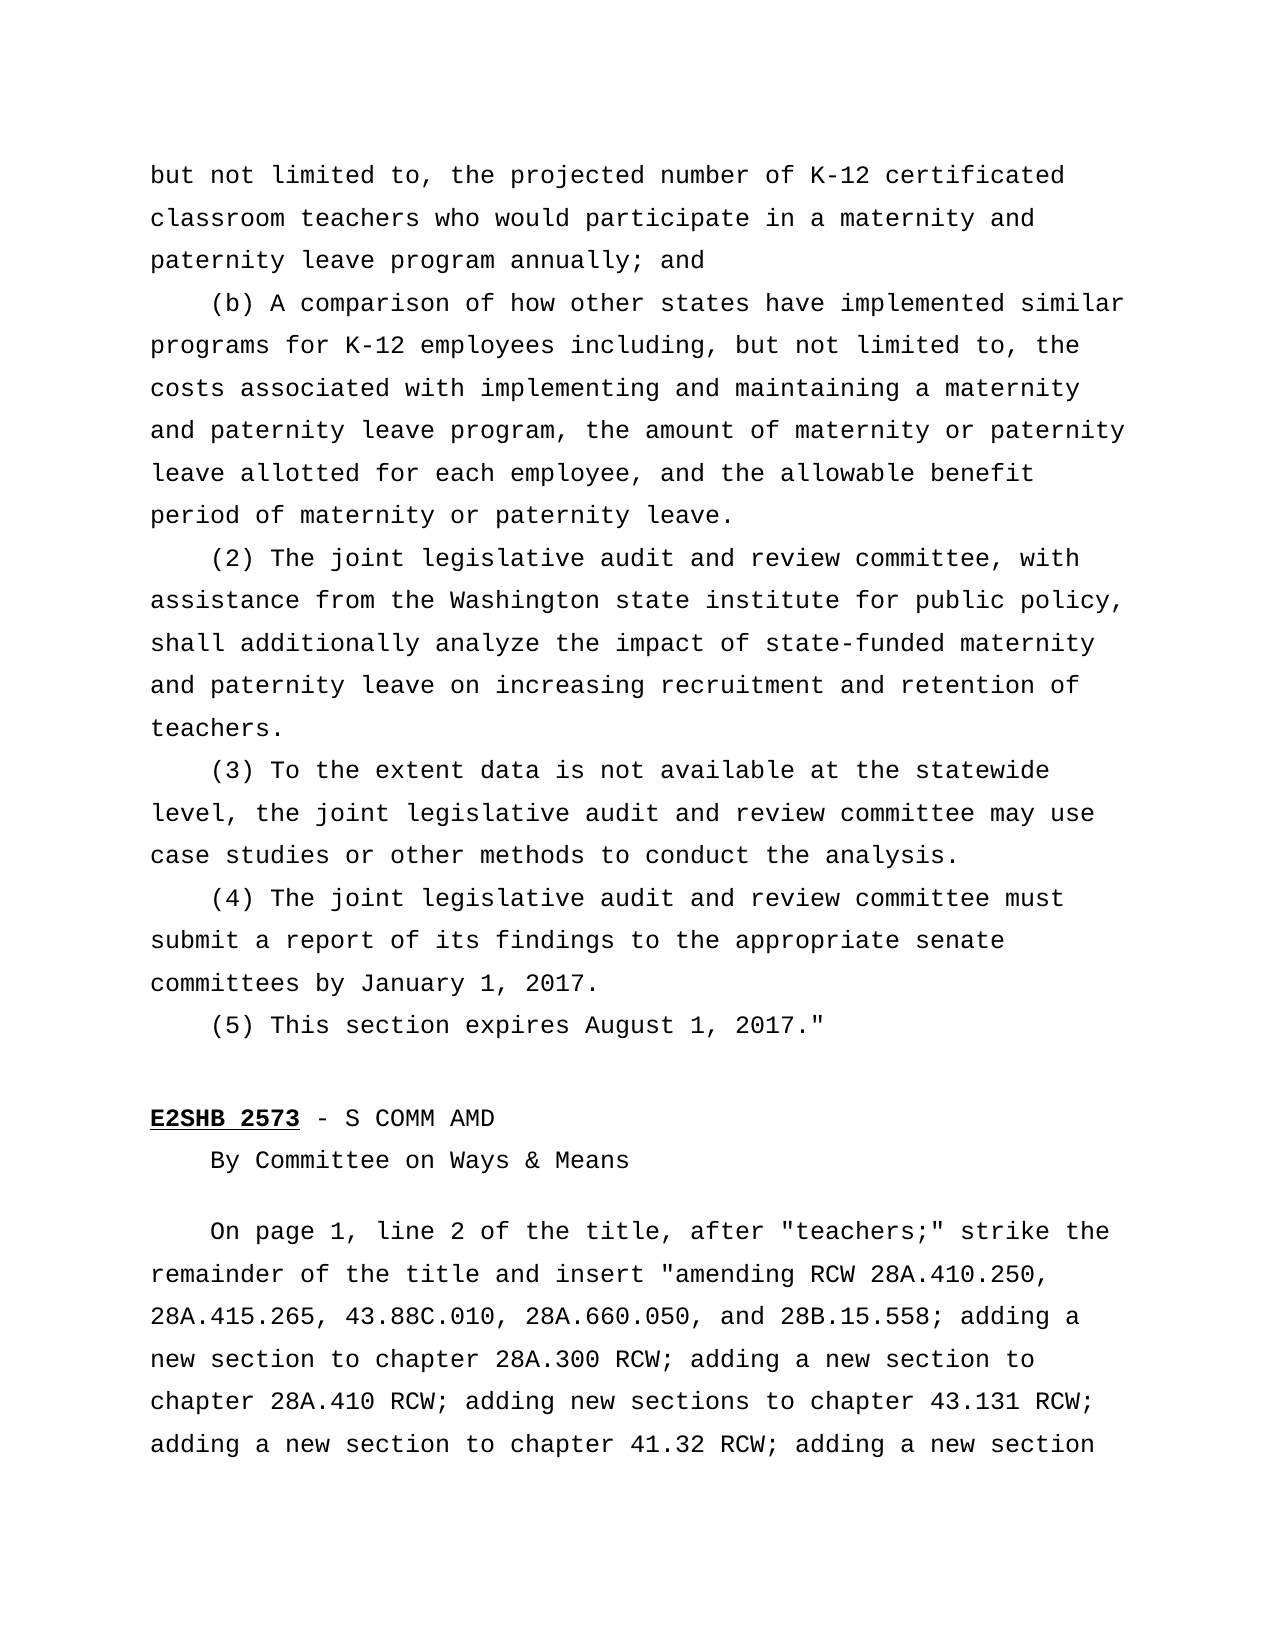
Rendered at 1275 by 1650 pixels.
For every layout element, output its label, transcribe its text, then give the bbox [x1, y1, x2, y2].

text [150, 150, 1125, 277]
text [150, 1206, 1125, 1461]
text (4) The joint legislative audit and review committee must submit a report of its findings to the appropriate senate committees by January 1, 2017. [150, 872, 1125, 1000]
text E2SHB 2573 - S COMM AMD [150, 1092, 1125, 1135]
text By Committee on Ways & Means [150, 1135, 1125, 1177]
text (5) This section expires August 1, 2017." [150, 1000, 1125, 1042]
text (3) To the extent data is not available at the statewide level, the joint legislative audit and review committee may use case studies or other methods to conduct the analysis. [150, 745, 1125, 872]
text (b) A comparison of how other states have implemented similar programs for K-12 employees including, but not limited to, the costs associated with implementing and maintaining a maternity and paternity leave program, the amount of maternity or paternity leave allotted for each employee, and the allowable benefit period of maternity or paternity leave. [150, 277, 1125, 532]
text (2) The joint legislative audit and review committee, with assistance from the Washington state institute for public policy, shall additionally analyze the impact of state-funded maternity and paternity leave on increasing recruitment and retention of teachers. [150, 532, 1125, 745]
